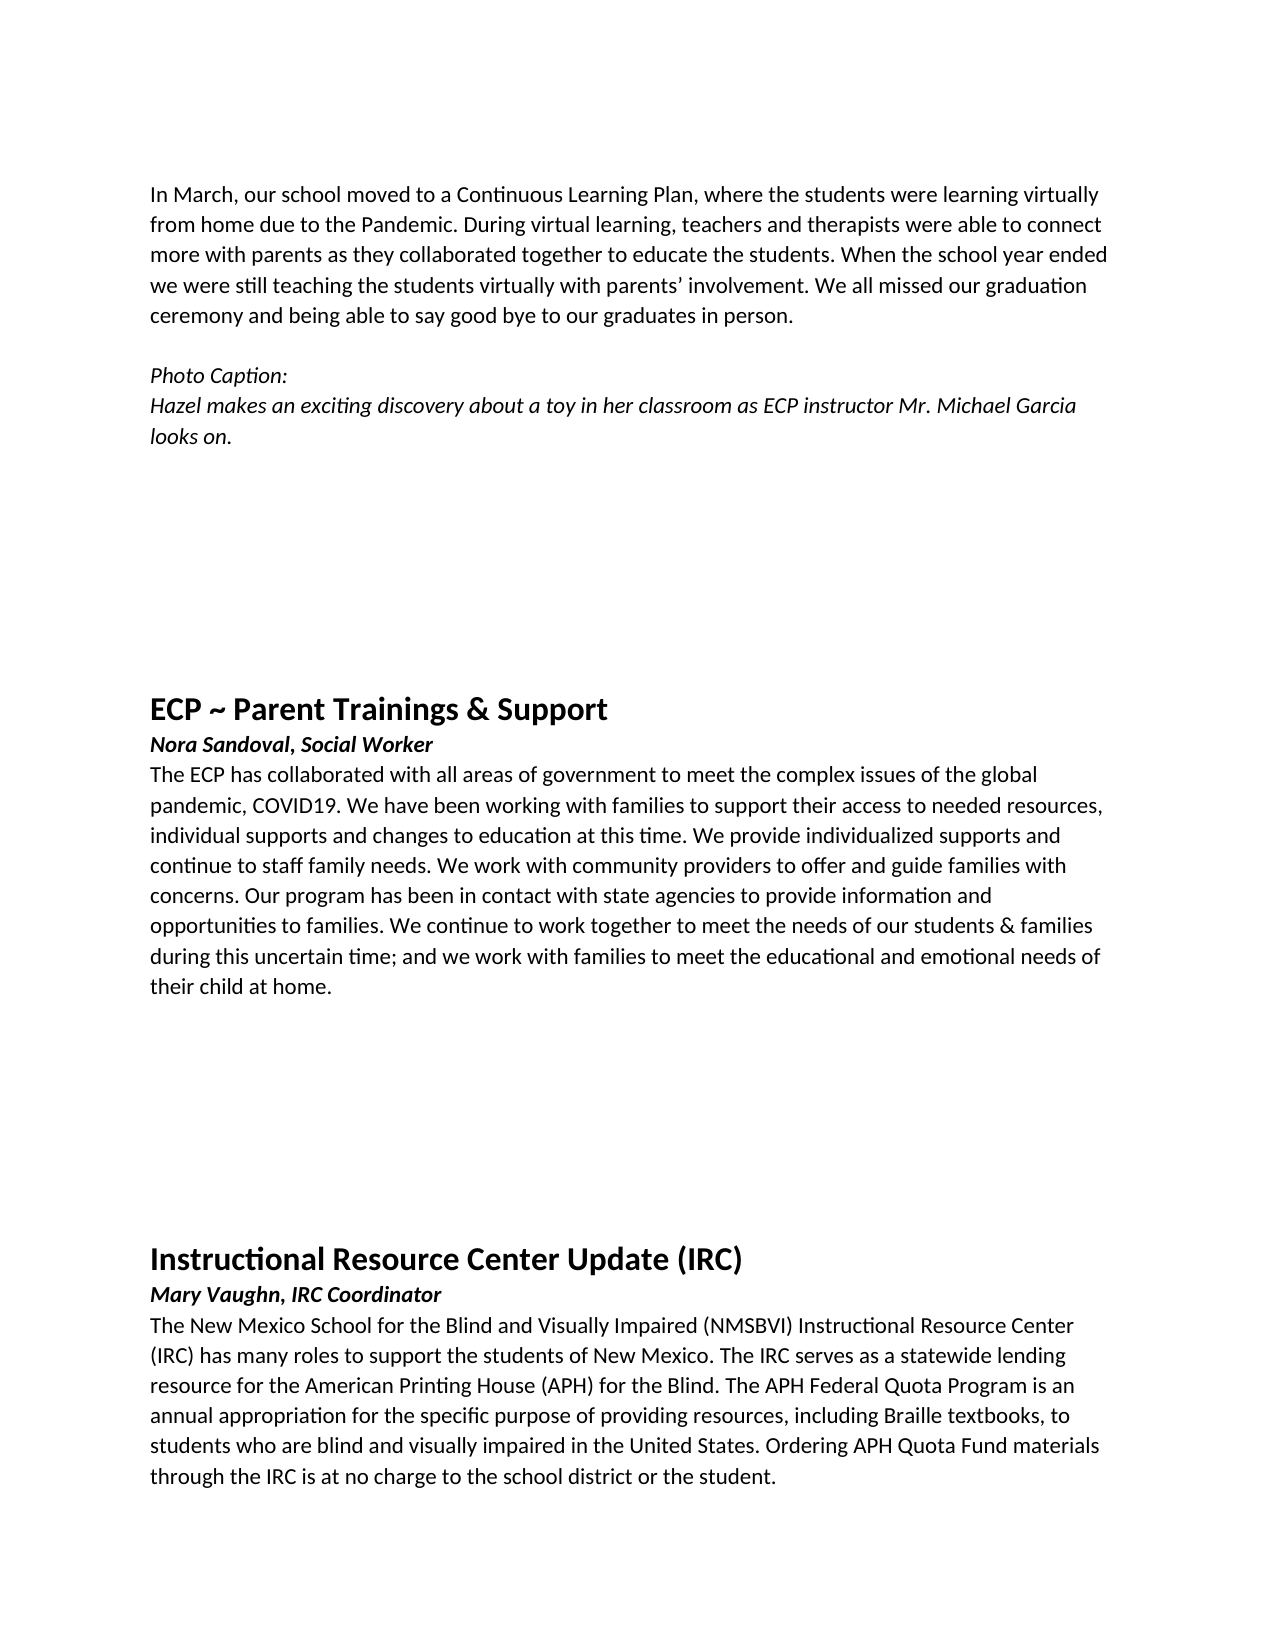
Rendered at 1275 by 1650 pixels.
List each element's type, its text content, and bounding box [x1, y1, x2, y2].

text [150, 150, 1125, 450]
text ECP ~ Parent Trainings & Support Nora Sandoval, Social Worker The ECP has collaborated with all areas of government to meet the complex issues of the global pandemic, COVID19. We have been working with families to support their access to needed resources, individual supports and changes to education at this time. We provide individualized supports and continue to staff family needs. We work with community providers to offer and guide families with concerns. Our program has been in contact with state agencies to provide information and opportunities to families. We continue to work together to meet the needs of our students & families during this uncertain time; and we work with families to meet the educational and emotional needs of their child at home. [150, 469, 1125, 1000]
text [150, 1019, 1125, 1490]
